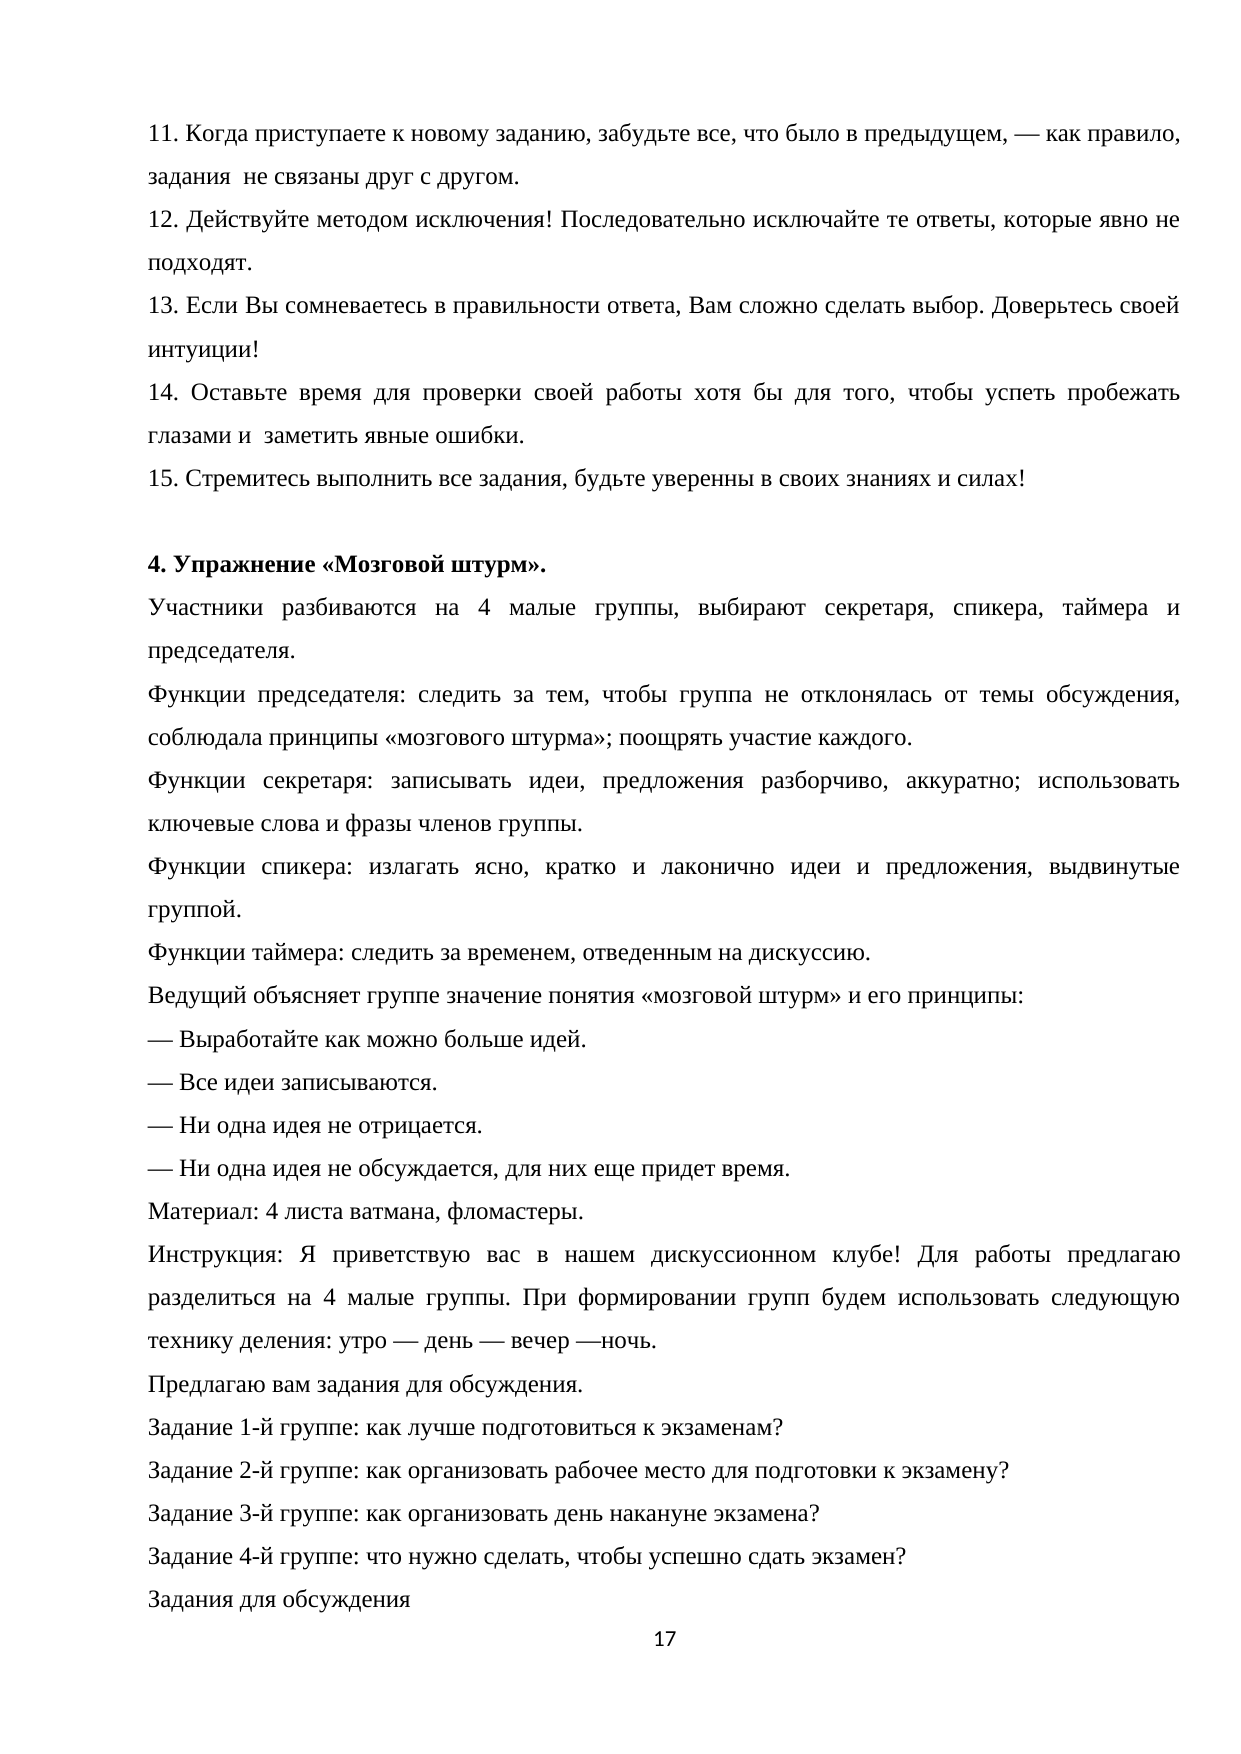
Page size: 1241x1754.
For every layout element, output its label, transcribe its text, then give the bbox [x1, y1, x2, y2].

text Задание 3-й группе: как организовать день накануне экзамена? [148, 1498, 1181, 1527]
text 11. Когда приступаете к новому заданию, забудьте все, что было в предыдущем, — как правило, задания не связаны друг с другом. [148, 118, 1181, 190]
text 12. Действуйте методом исключения! Последовательно исключайте те ответы, которые явно не подходят. [148, 204, 1181, 276]
text — Все идеи записываются. [148, 1067, 1181, 1096]
text Задание 1-й группе: как лучше подготовиться к экзаменам? [148, 1412, 1181, 1441]
text 14. Оставьте время для проверки своей работы хотя бы для того, чтобы успеть пробежать глазами и заметить явные ошибки. [148, 377, 1181, 449]
text — Ни одна идея не обсуждается, для них еще придет время. [148, 1153, 1181, 1182]
text Функции спикера: излагать ясно, кратко и лаконично идеи и предложения, выдвинутые группой. [148, 851, 1181, 923]
text Задания для обсуждения [148, 1584, 1181, 1613]
text Ведущий объясняет группе значение понятия «мозговой штурм» и его принципы: [148, 981, 1181, 1009]
text Функции секретаря: записывать идеи, предложения разборчиво, аккуратно; использовать ключевые слова и фразы членов группы. [148, 765, 1181, 837]
text 15. Стремитесь выполнить все задания, будьте уверенны в своих знаниях и силах! [148, 463, 1181, 492]
text 4. Упражнение «Мозговой штурм». [148, 549, 1181, 578]
text Функции председателя: следить за тем, чтобы группа не отклонялась от темы обсуждения, соблюдала принципы «мозгового штурма»; поощрять участие каждого. [148, 679, 1181, 751]
text — Выработайте как можно больше идей. [148, 1024, 1181, 1052]
text Функции таймера: следить за временем, отведенным на дискуссию. [148, 937, 1181, 966]
text Материал: 4 листа ватмана, фломастеры. [148, 1196, 1181, 1225]
text Задание 2-й группе: как организовать рабочее место для подготовки к экзамену? [148, 1455, 1181, 1484]
text Участники разбиваются на 4 малые группы, выбирают секретаря, спикера, таймера и председателя. [148, 592, 1181, 664]
text Инструкция: Я приветствую вас в нашем дискуссионном клубе! Для работы предлагаю разделиться на 4 малые группы. При формировании групп будем использовать следующую технику деления: утро — день — вечер —ночь. [148, 1239, 1181, 1354]
text — Ни одна идея не отрицается. [148, 1110, 1181, 1139]
text Задание 4-й группе: что нужно сделать, чтобы успешно сдать экзамен? [148, 1541, 1181, 1570]
text Предлагаю вам задания для обсуждения. [148, 1369, 1181, 1397]
text 13. Если Вы сомневаетесь в правильности ответа, Вам сложно сделать выбор. Доверьтесь своей интуиции! [148, 291, 1181, 362]
